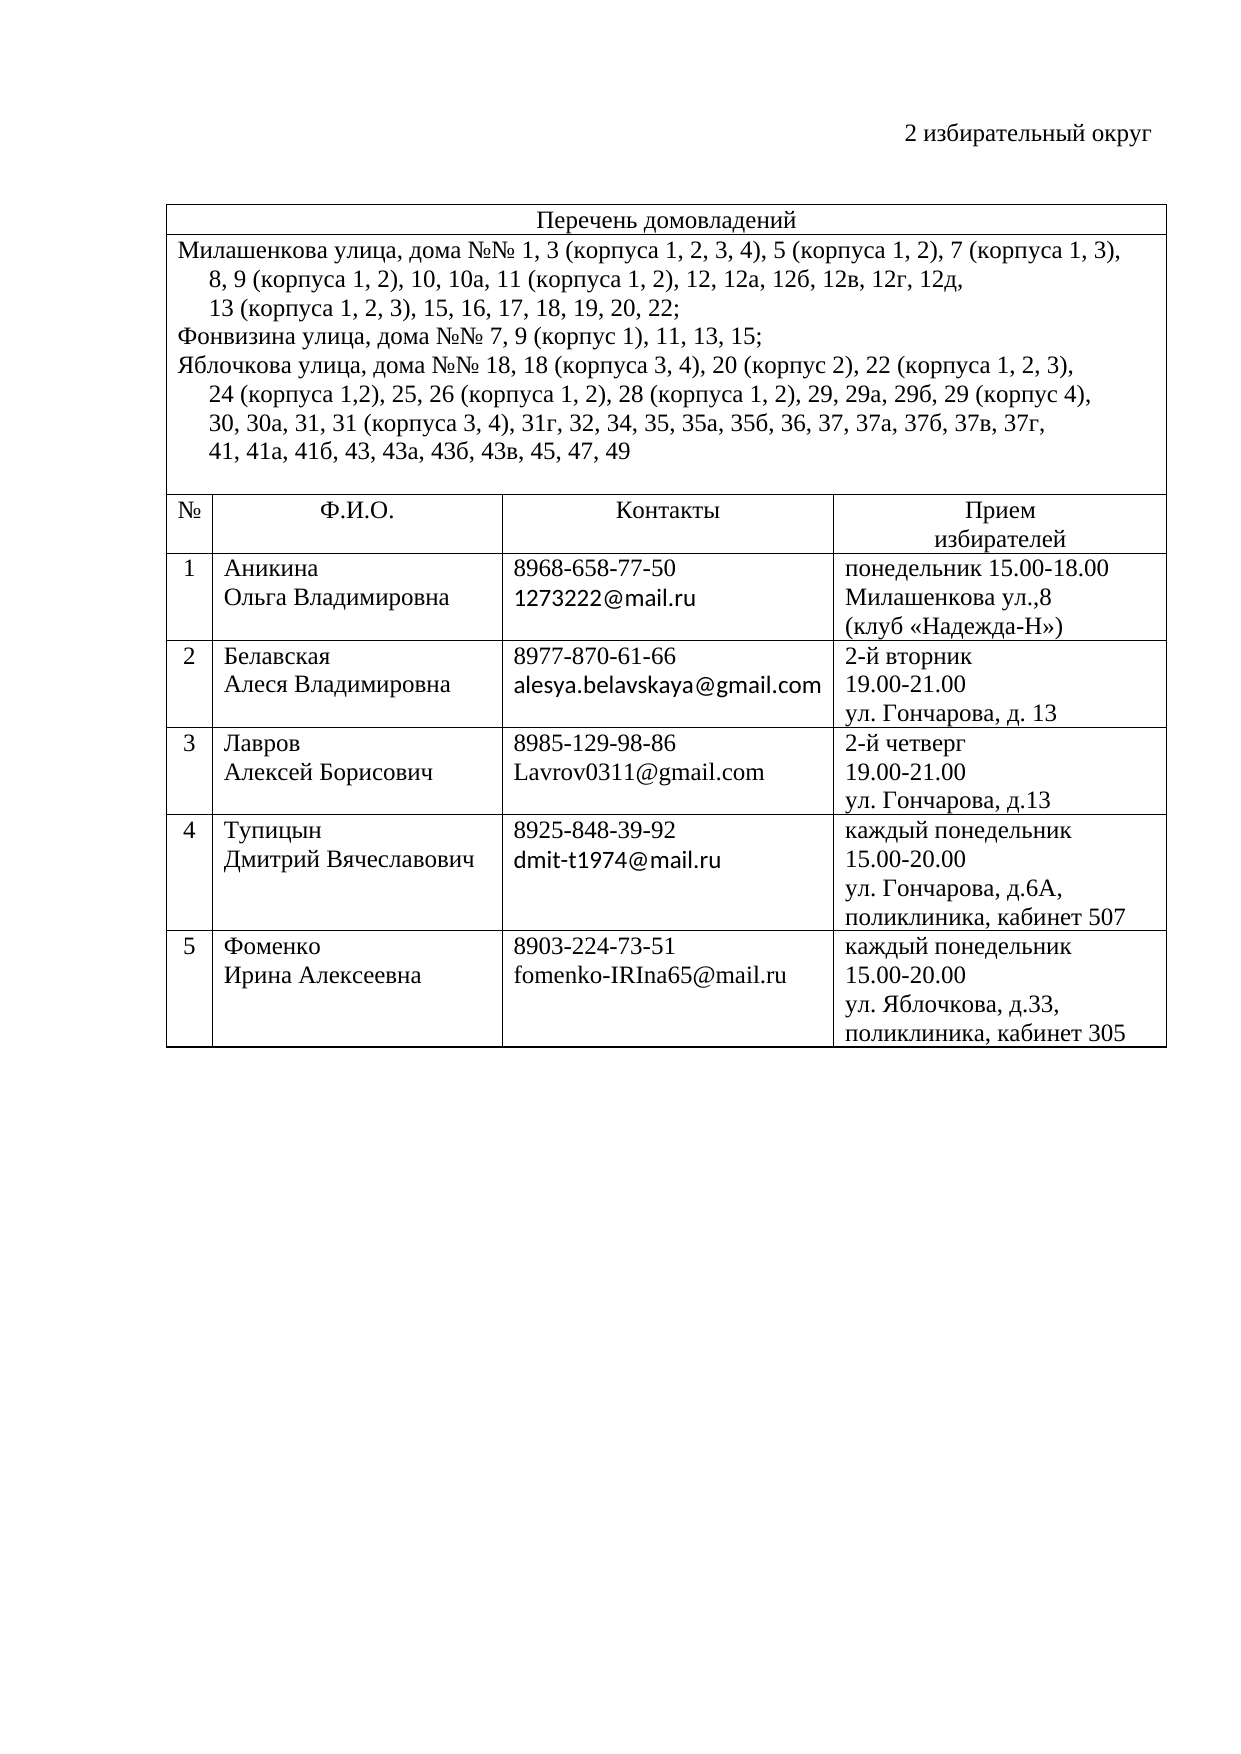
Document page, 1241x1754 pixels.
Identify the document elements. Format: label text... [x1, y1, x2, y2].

text 2 избирательный округ [177, 118, 1152, 147]
table_cell 1 [167, 554, 212, 640]
table_cell 2-й четверг 19.00-21.00 ул. Гончарова, д.13 [834, 728, 1166, 814]
table_cell 8985-129-98-86 Lavrov0311@gmail.com [503, 728, 833, 814]
table_cell 8903-224-73-51 fomenko-IRIna65@mail.ru [503, 931, 833, 1046]
table_cell № [167, 495, 212, 552]
table_cell понедельник 15.00-18.00 Милашенкова ул.,8 (клуб «Надежда-Н») [834, 554, 1166, 640]
table_header Перечень домовладений [167, 205, 1166, 234]
table_cell Контакты [503, 495, 833, 552]
table_cell каждый понедельник 15.00-20.00 ул. Яблочкова, д.33, поликлиника, кабинет 305 [834, 931, 1166, 1046]
table_cell 2-й вторник 19.00-21.00 ул. Гончарова, д. 13 [834, 641, 1166, 727]
table_cell 8925-848-39-92 dmit-t1974@mail.ru [503, 815, 833, 930]
table_cell Фоменко Ирина Алексеевна [213, 931, 502, 1046]
table_cell 5 [167, 931, 212, 1046]
table_cell Аникина Ольга Владимировна [213, 554, 502, 640]
table_cell Белавская Алеся Владимировна [213, 641, 502, 727]
table_cell Лавров Алексей Борисович [213, 728, 502, 814]
table_cell Прием избирателей [834, 495, 1166, 552]
table_cell Ф.И.О. [213, 495, 502, 552]
table_cell 3 [167, 728, 212, 814]
table_cell 4 [167, 815, 212, 930]
table_cell Тупицын Дмитрий Вячеславович [213, 815, 502, 930]
table_cell 2 [167, 641, 212, 727]
table_cell Милашенкова улица, дома №№ 1, 3 (корпуса 1, 2, 3, 4), 5 (корпуса 1, 2), 7 (корпуса 1, 3), 8, 9 (корпуса 1, 2), 10, 10а, 11 (корпуса 1, 2), 12, 12а, 12б, 12в, 12г, 12д, 13 (корпуса 1, 2, 3), 15, 16, 17, 18, 19, 20, 22; Фонвизина улица, дома №№ 7, 9 (корпус 1), 11, 13, 15; Яблочкова улица, дома №№ 18, 18 (корпуса 3, 4), 20 (корпус 2), 22 (корпуса 1, 2, 3), 24 (корпуса 1,2), 25, 26 (корпуса 1, 2), 28 (корпуса 1, 2), 29, 29а, 29б, 29 (корпус 4), 30, 30а, 31, 31 (корпуса 3, 4), 31г, 32, 34, 35, 35а, 35б, 36, 37, 37а, 37б, 37в, 37г, 41, 41а, 41б, 43, 43а, 43б, 43в, 45, 47, 49 [167, 235, 1166, 494]
table_cell каждый понедельник 15.00-20.00 ул. Гончарова, д.6А, поликлиника, кабинет 507 [834, 815, 1166, 930]
table_cell 8977-870-61-66 alesya.belavskaya@gmail.com [503, 641, 833, 727]
table_cell 8968-658-77-50 1273222@mail.ru [503, 554, 833, 640]
